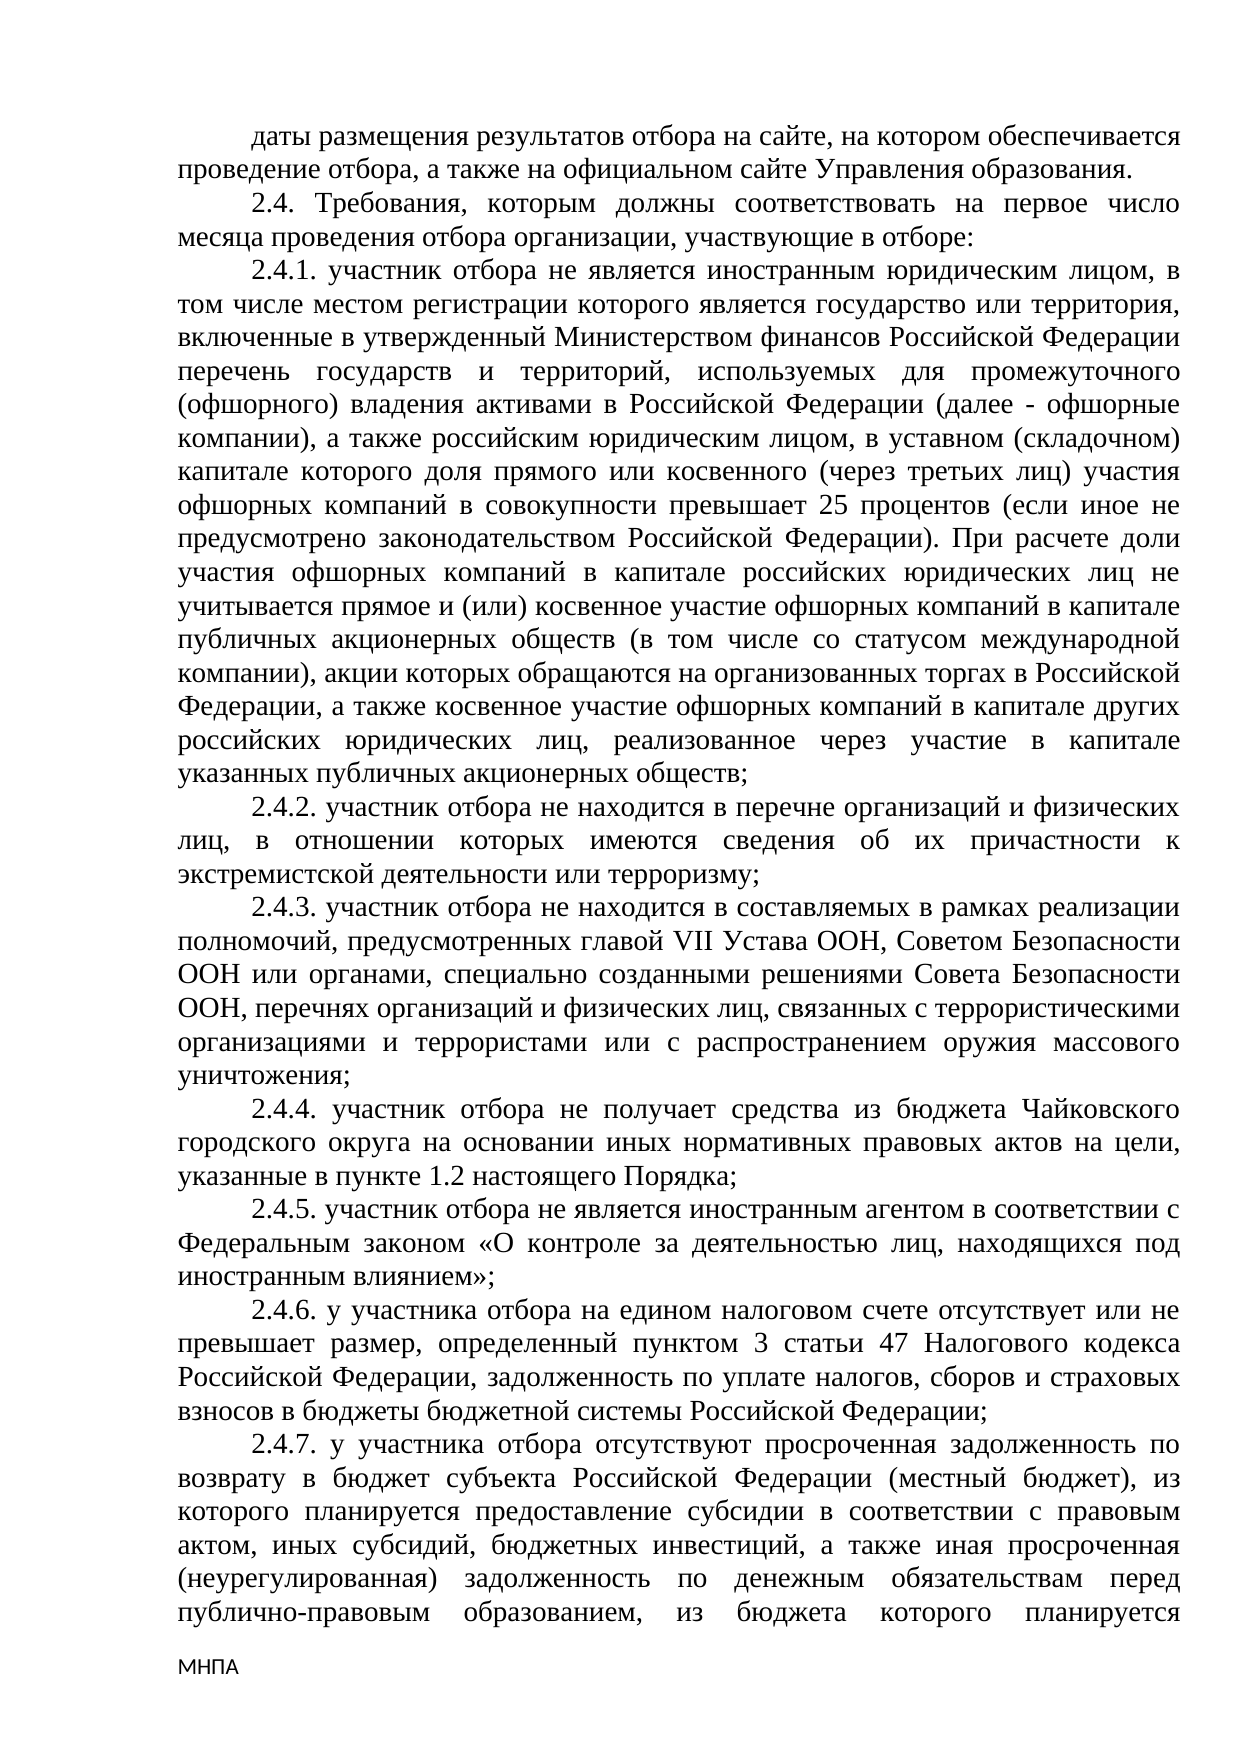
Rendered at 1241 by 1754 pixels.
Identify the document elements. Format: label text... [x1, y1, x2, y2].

text даты размещения результатов отбора на сайте, на котором обеспечивается проведение отбора, а также на официальном сайте Управления образования. [177, 118, 1181, 185]
text 2.4.1. участник отбора не является иностранным юридическим лицом, в том числе местом регистрации которого является государство или территория, включенные в утвержденный Министерством финансов Российской Федерации перечень государств и территорий, используемых для промежуточного (офшорного) владения активами в Российской Федерации (далее - офшорные компании), а также российским юридическим лицом, в уставном (складочном) капитале которого доля прямого или косвенного (через третьих лиц) участия офшорных компаний в совокупности превышает 25 процентов (если иное не предусмотрено законодательством Российской Федерации). При расчете доли участия офшорных компаний в капитале российских юридических лиц не учитывается прямое и (или) косвенное участие офшорных компаний в капитале публичных акционерных обществ (в том числе со статусом международной компании), акции которых обращаются на организованных торгах в Российской Федерации, а также косвенное участие офшорных компаний в капитале других российских юридических лиц, реализованное через участие в капитале указанных публичных акционерных обществ; [177, 252, 1181, 789]
text 2.4. Требования, которым должны соответствовать на первое число месяца проведения отбора организации, участвующие в отборе: [177, 185, 1181, 252]
text 2.4.2. участник отбора не находится в перечне организаций и физических лиц, в отношении которых имеются сведения об их причастности к экстремистской деятельности или терроризму; [177, 789, 1181, 889]
text 2.4.3. участник отбора не находится в составляемых в рамках реализации полномочий, предусмотренных главой VII Устава ООН, Советом Безопасности ООН или органами, специально созданными решениями Совета Безопасности ООН, перечнях организаций и физических лиц, связанных с террористическими организациями и террористами или с распространением оружия массового уничтожения; [177, 889, 1181, 1091]
text 2.4.5. участник отбора не является иностранным агентом в соответствии с Федеральным законом «О контроле за деятельностью лиц, находящихся под иностранным влиянием»; [177, 1191, 1181, 1292]
text 2.4.4. участник отбора не получает средства из бюджета Чайковского городского округа на основании иных нормативных правовых актов на цели, указанные в пункте 1.2 настоящего Порядка; [177, 1091, 1181, 1191]
text 2.4.6. у участника отбора на едином налоговом счете отсутствует или не превышает размер, определенный пунктом 3 статьи 47 Налогового кодекса Российской Федерации, задолженность по уплате налогов, сборов и страховых взносов в бюджеты бюджетной системы Российской Федерации; [177, 1292, 1181, 1426]
